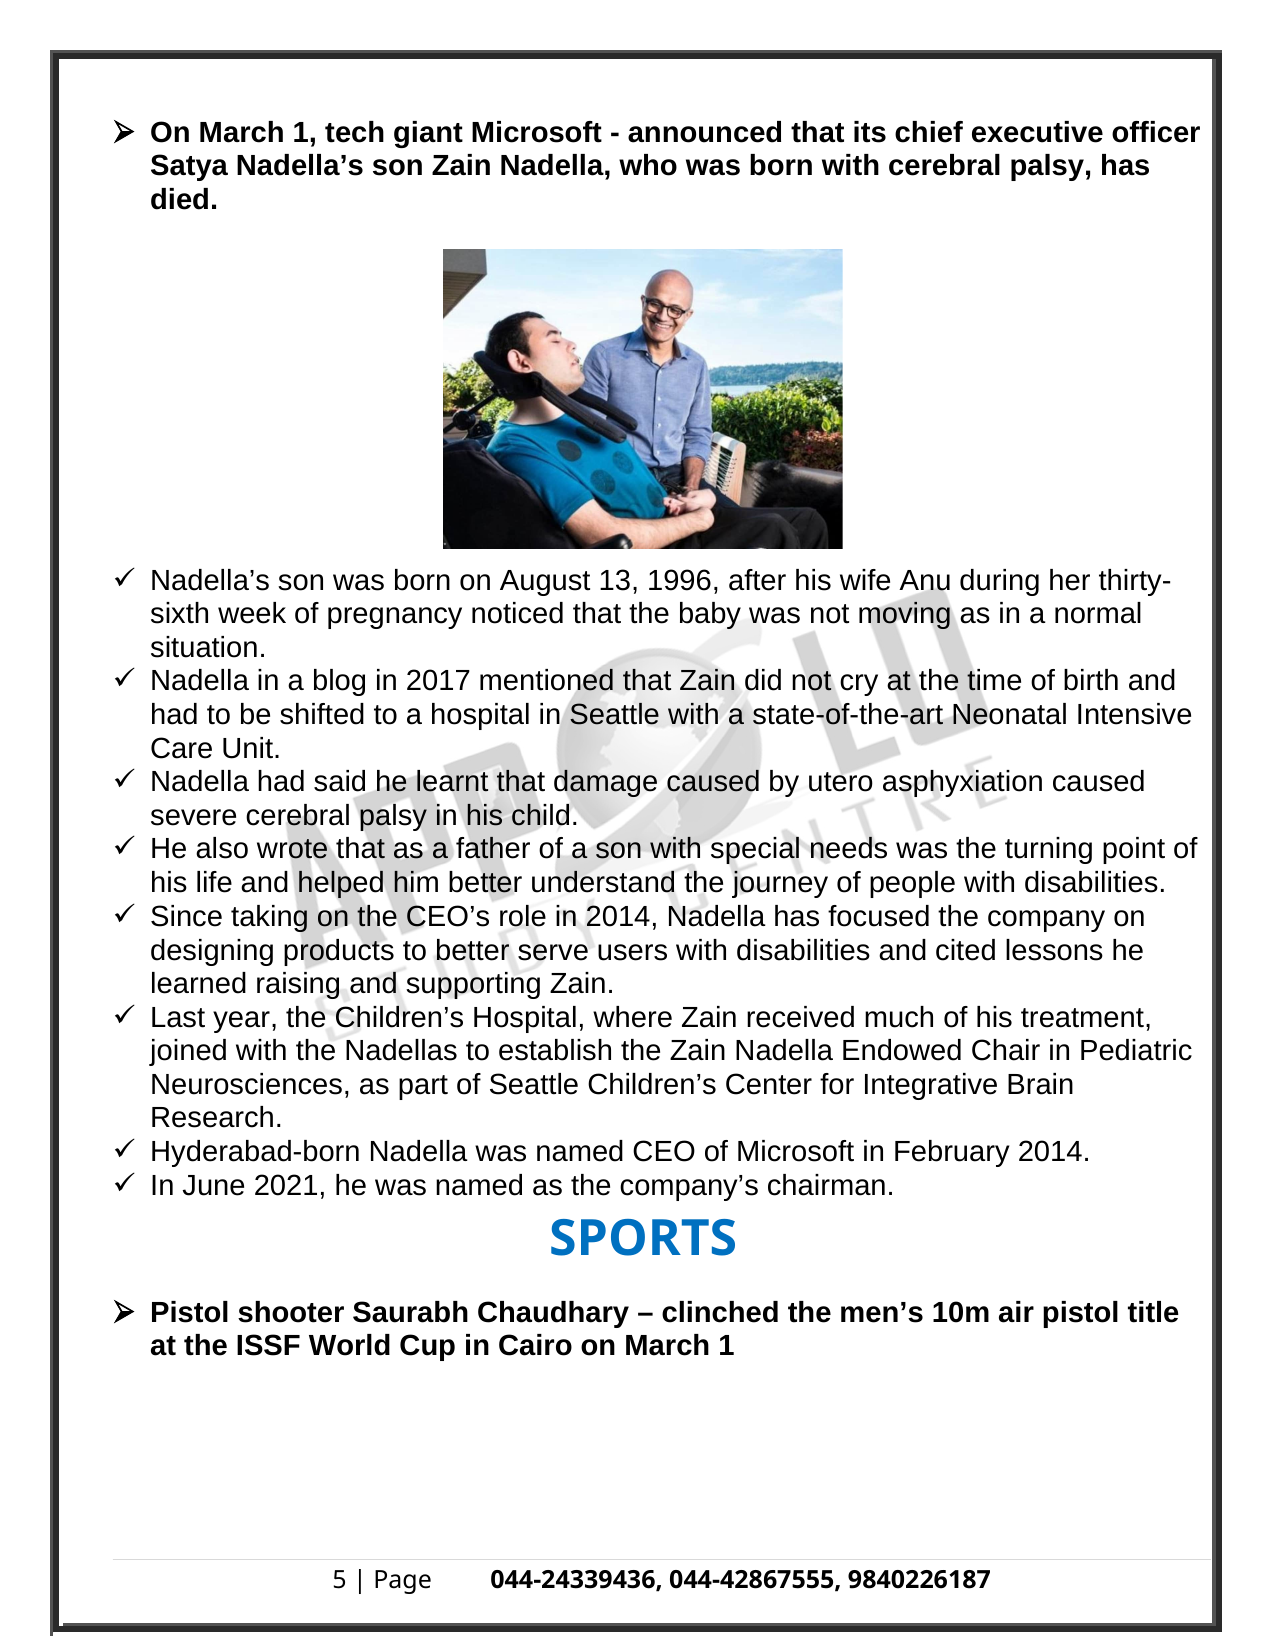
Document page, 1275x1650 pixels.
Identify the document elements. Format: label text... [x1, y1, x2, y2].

picture [102, 1269, 1184, 1602]
picture [102, 71, 1184, 1201]
list Nadella had said he learnt that damage caused by utero asphyxiation caused severe cerebral palsy in his child. [112, 764, 1211, 831]
list Nadella’s son was born on August 13, 1996, after his wife Anu during her thirty-sixth week of pregnancy noticed that the baby was not moving as in a normal situation. [112, 562, 1211, 663]
list Pistol shooter Saurabh Chaudhary – clinched the men’s 10m air pistol title at the ISSF World Cup in Cairo on March 1 [112, 1294, 1211, 1362]
list In June 2021, he was named as the company’s chairman. [112, 1168, 1211, 1201]
list Since taking on the CEO’s role in 2014, Nadella has focused the company on designing products to better serve users with disabilities and cited lessons he learned raising and supporting Zain. [112, 899, 1211, 999]
text SPORTS [75, 1201, 1211, 1269]
list On March 1, tech giant Microsoft - announced that its chief executive officer Satya Nadella’s son Zain Nadella, who was born with cerebral palsy, has died. [112, 115, 1211, 216]
list He also wrote that as a father of a son with special needs was the turning point of his life and helped him better understand the journey of people with disabilities. [112, 831, 1211, 899]
list Nadella in a blog in 2017 mentioned that Zain did not cry at the time of birth and had to be shifted to a hospital in Seattle with a state-of-the-art Neonatal Intensive Care Unit. [112, 663, 1211, 764]
list Last year, the Children’s Hospital, where Zain received much of his treatment, joined with the Nadellas to establish the Zain Nadella Endowed Chair in Pediatric Neurosciences, as part of Seattle Children’s Center for Integrative Brain Research. [112, 999, 1211, 1134]
list Hyderabad-born Nadella was named CEO of Microsoft in February 2014. [112, 1134, 1211, 1168]
